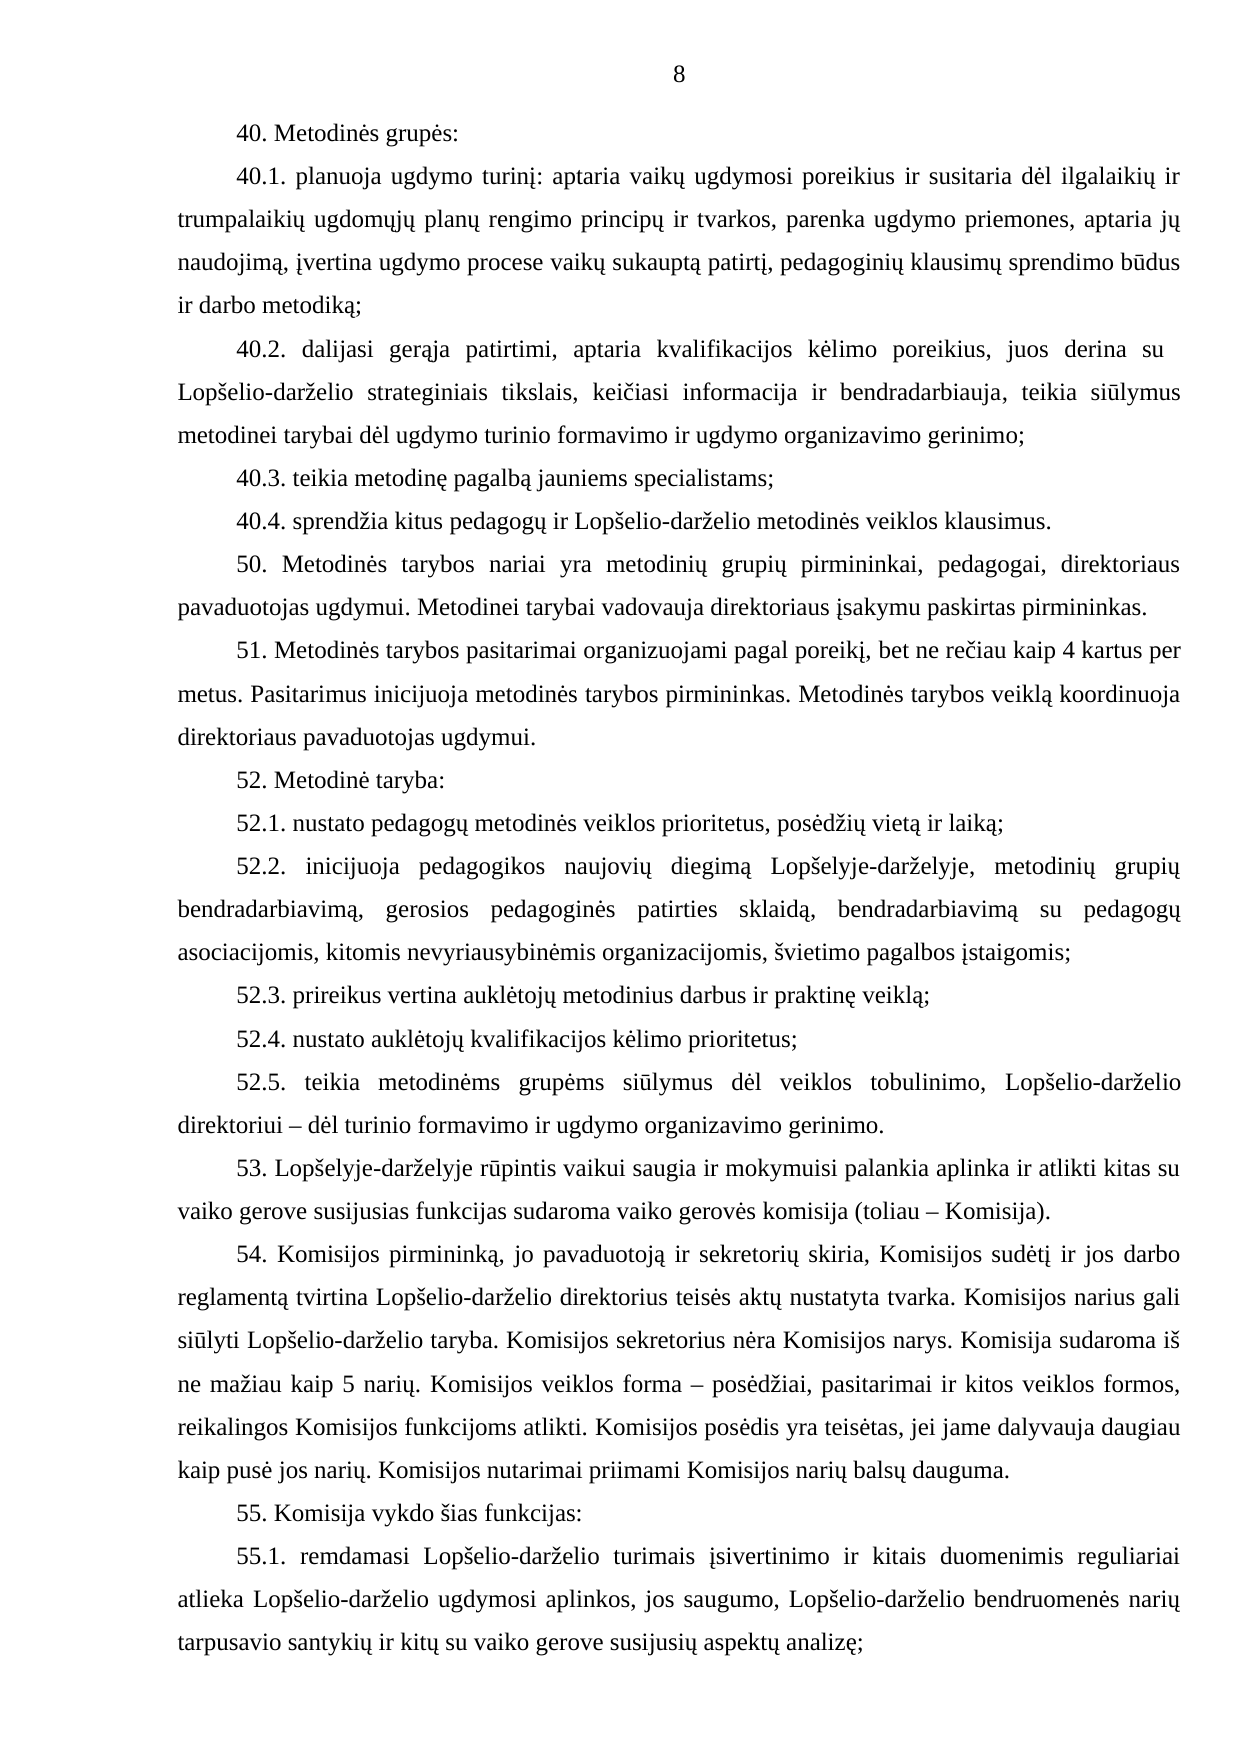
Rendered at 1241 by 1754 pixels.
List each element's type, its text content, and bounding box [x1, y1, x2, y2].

text 40.1. planuoja ugdymo turinį: aptaria vaikų ugdymosi poreikius ir susitaria dėl ilgalaikių ir trumpalaikių ugdomųjų planų rengimo principų ir tvarkos, parenka ugdymo priemones, aptaria jų naudojimą, įvertina ugdymo procese vaikų sukauptą patirtį, pedagoginių klausimų sprendimo būdus ir darbo metodiką; [177, 161, 1181, 319]
text 40.3. teikia metodinę pagalbą jauniems specialistams; [177, 463, 1181, 492]
text 40. Metodinės grupės: [177, 118, 1181, 147]
text 52.2. inicijuoja pedagogikos naujovių diegimą Lopšelyje-darželyje, metodinių grupių bendradarbiavimą, gerosios pedagoginės patirties sklaidą, bendradarbiavimą su pedagogų asociacijomis, kitomis nevyriausybinėmis organizacijomis, švietimo pagalbos įstaigomis; [177, 851, 1181, 966]
text 40.4. sprendžia kitus pedagogų ir Lopšelio-darželio metodinės veiklos klausimus. [177, 506, 1181, 535]
text 52.5. teikia metodinėms grupėms siūlymus dėl veiklos tobulinimo, Lopšelio-darželio direktoriui – dėl turinio formavimo ir ugdymo organizavimo gerinimo. [177, 1067, 1181, 1139]
text 55.1. remdamasi Lopšelio-darželio turimais įsivertinimo ir kitais duomenimis reguliariai atlieka Lopšelio-darželio ugdymosi aplinkos, jos saugumo, Lopšelio-darželio bendruomenės narių tarpusavio santykių ir kitų su vaiko gerove susijusių aspektų analizę; [177, 1541, 1181, 1656]
text 52.1. nustato pedagogų metodinės veiklos prioritetus, posėdžių vietą ir laiką; [177, 808, 1181, 837]
text 50. Metodinės tarybos nariai yra metodinių grupių pirmininkai, pedagogai, direktoriaus pavaduotojas ugdymui. Metodinei tarybai vadovauja direktoriaus įsakymu paskirtas pirmininkas. [177, 549, 1181, 621]
text 54. Komisijos pirmininką, jo pavaduotoją ir sekretorių skiria, Komisijos sudėtį ir jos darbo reglamentą tvirtina Lopšelio-darželio direktorius teisės aktų nustatyta tvarka. Komisijos narius gali siūlyti Lopšelio-darželio taryba. Komisijos sekretorius nėra Komisijos narys. Komisija sudaroma iš ne mažiau kaip 5 narių. Komisijos veiklos forma – posėdžiai, pasitarimai ir kitos veiklos formos, reikalingos Komisijos funkcijoms atlikti. Komisijos posėdis yra teisėtas, jei jame dalyvauja daugiau kaip pusė jos narių. Komisijos nutarimai priimami Komisijos narių balsų dauguma. [177, 1239, 1181, 1484]
text 55. Komisija vykdo šias funkcijas: [177, 1498, 1181, 1527]
text 51. Metodinės tarybos pasitarimai organizuojami pagal poreikį, bet ne rečiau kaip 4 kartus per metus. Pasitarimus inicijuoja metodinės tarybos pirmininkas. Metodinės tarybos veiklą koordinuoja direktoriaus pavaduotojas ugdymui. [177, 636, 1181, 751]
text 52.4. nustato auklėtojų kvalifikacijos kėlimo prioritetus; [177, 1024, 1181, 1052]
text 53. Lopšelyje-darželyje rūpintis vaikui saugia ir mokymuisi palankia aplinka ir atlikti kitas su vaiko gerove susijusias funkcijas sudaroma vaiko gerovės komisija (toliau – Komisija). [177, 1153, 1181, 1225]
text 40.2. dalijasi gerąja patirtimi, aptaria kvalifikacijos kėlimo poreikius, juos derina su Lopšelio-darželio strateginiais tikslais, keičiasi informacija ir bendradarbiauja, teikia siūlymus metodinei tarybai dėl ugdymo turinio formavimo ir ugdymo organizavimo gerinimo; [177, 334, 1181, 449]
text 52.3. prireikus vertina auklėtojų metodinius darbus ir praktinę veiklą; [177, 981, 1181, 1009]
text 52. Metodinė taryba: [177, 765, 1181, 794]
